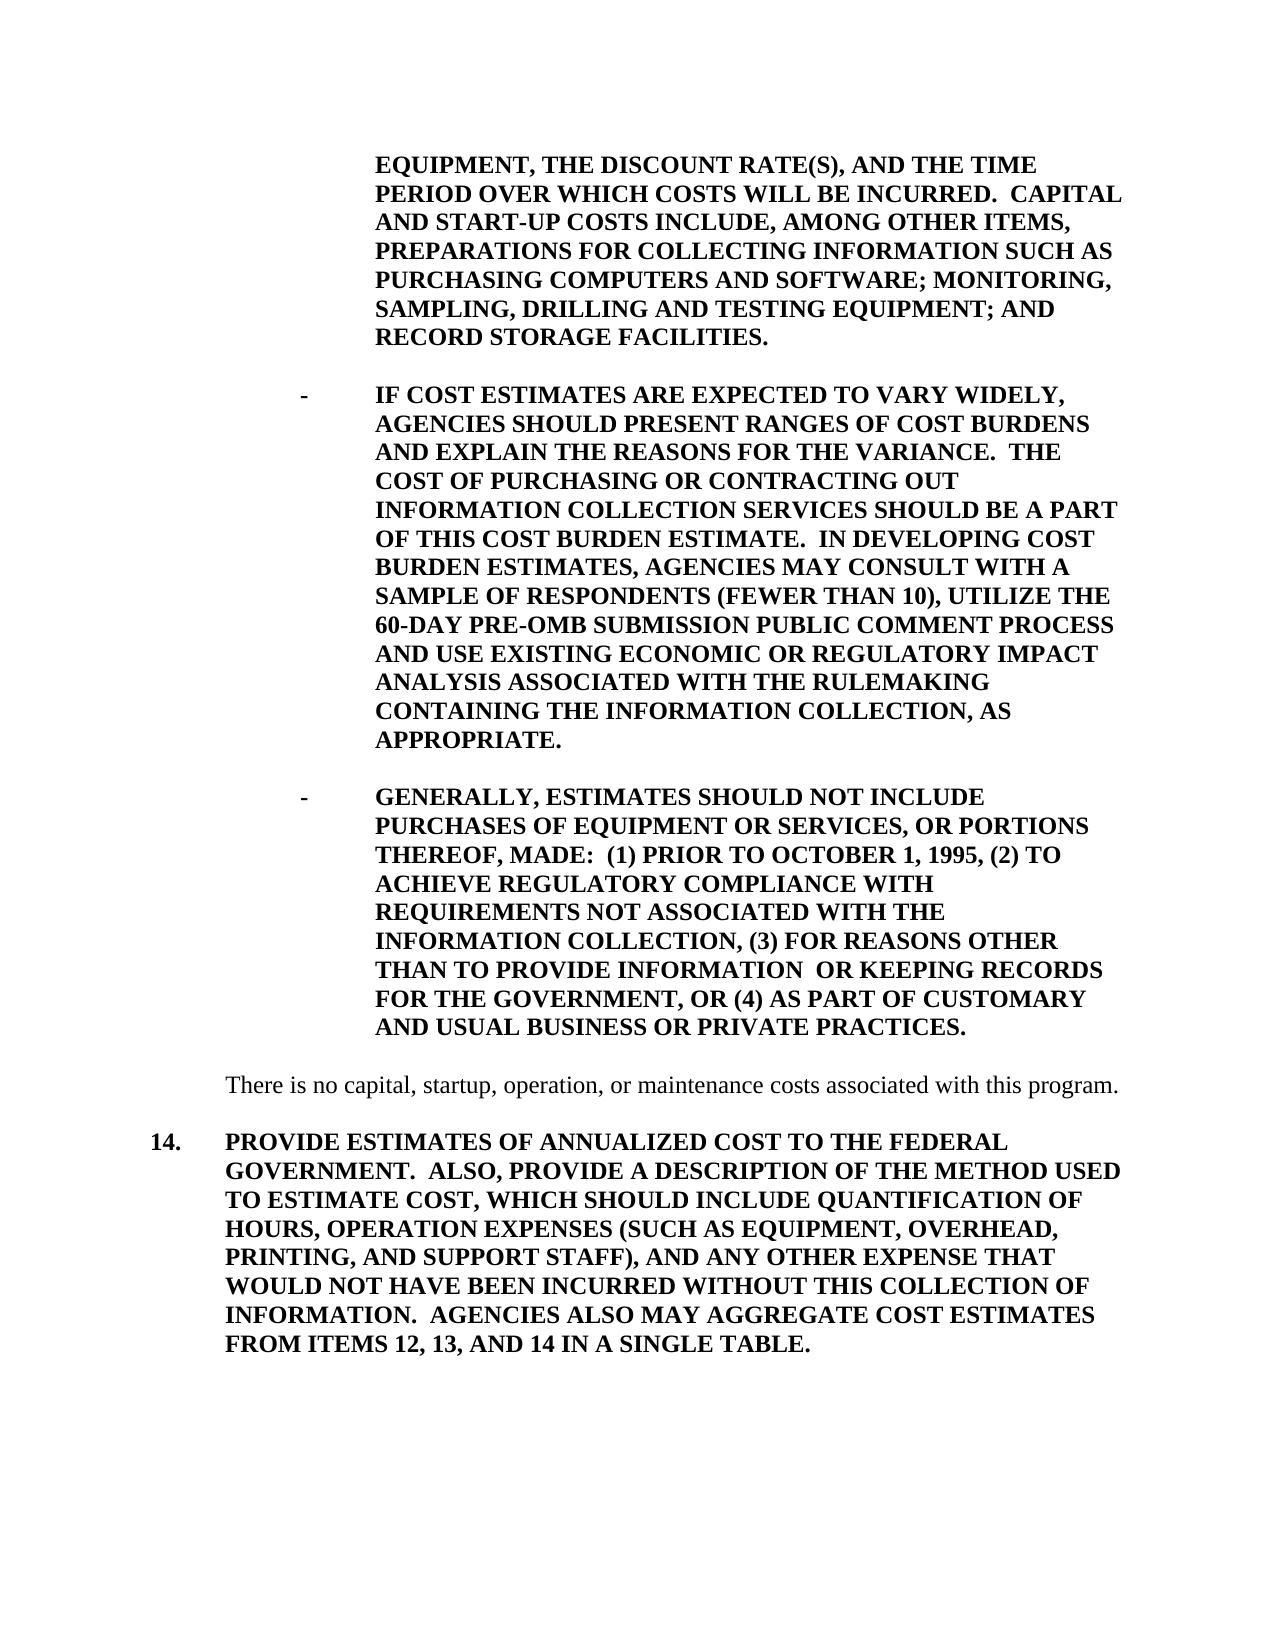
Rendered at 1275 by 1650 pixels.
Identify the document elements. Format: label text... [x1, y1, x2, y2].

text - IF COST ESTIMATES ARE EXPECTED TO VARY WIDELY, AGENCIES SHOULD PRESENT RANGES OF COST BURDENS AND EXPLAIN THE REASONS FOR THE VARIANCE. THE COST OF PURCHASING OR CONTRACTING OUT INFORMATION COLLECTION SERVICES SHOULD BE A PART OF THIS COST BURDEN ESTIMATE. IN DEVELOPING COST BURDEN ESTIMATES, AGENCIES MAY CONSULT WITH A SAMPLE OF RESPONDENTS (FEWER THAN 10), UTILIZE THE 60-DAY PRE-OMB SUBMISSION PUBLIC COMMENT PROCESS AND USE EXISTING ECONOMIC OR REGULATORY IMPACT ANALYSIS ASSOCIATED WITH THE RULEMAKING CONTAINING THE INFORMATION COLLECTION, AS APPROPRIATE. [300, 380, 1125, 754]
text There is no capital, startup, operation, or maintenance costs associated with this program. [225, 1070, 1125, 1099]
text 14. PROVIDE ESTIMATES OF ANNUALIZED COST TO THE FEDERAL GOVERNMENT. ALSO, PROVIDE A DESCRIPTION OF THE METHOD USED TO ESTIMATE COST, WHICH SHOULD INCLUDE QUANTIFICATION OF HOURS, OPERATION EXPENSES (SUCH AS EQUIPMENT, OVERHEAD, PRINTING, AND SUPPORT STAFF), AND ANY OTHER EXPENSE THAT WOULD NOT HAVE BEEN INCURRED WITHOUT THIS COLLECTION OF INFORMATION. AGENCIES ALSO MAY AGGREGATE COST ESTIMATES FROM ITEMS 12, 13, AND 14 IN A SINGLE TABLE. [150, 1127, 1125, 1357]
text - GENERALLY, ESTIMATES SHOULD NOT INCLUDE PURCHASES OF EQUIPMENT OR SERVICES, OR PORTIONS THEREOF, MADE: (1) PRIOR TO OCTOBER 1, 1995, (2) TO ACHIEVE REGULATORY COMPLIANCE WITH REQUIREMENTS NOT ASSOCIATED WITH THE INFORMATION COLLECTION, (3) FOR REASONS OTHER THAN TO PROVIDE INFORMATION OR KEEPING RECORDS FOR THE GOVERNMENT, OR (4) AS PART OF CUSTOMARY AND USUAL BUSINESS OR PRIVATE PRACTICES. [300, 782, 1125, 1041]
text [300, 150, 1125, 351]
